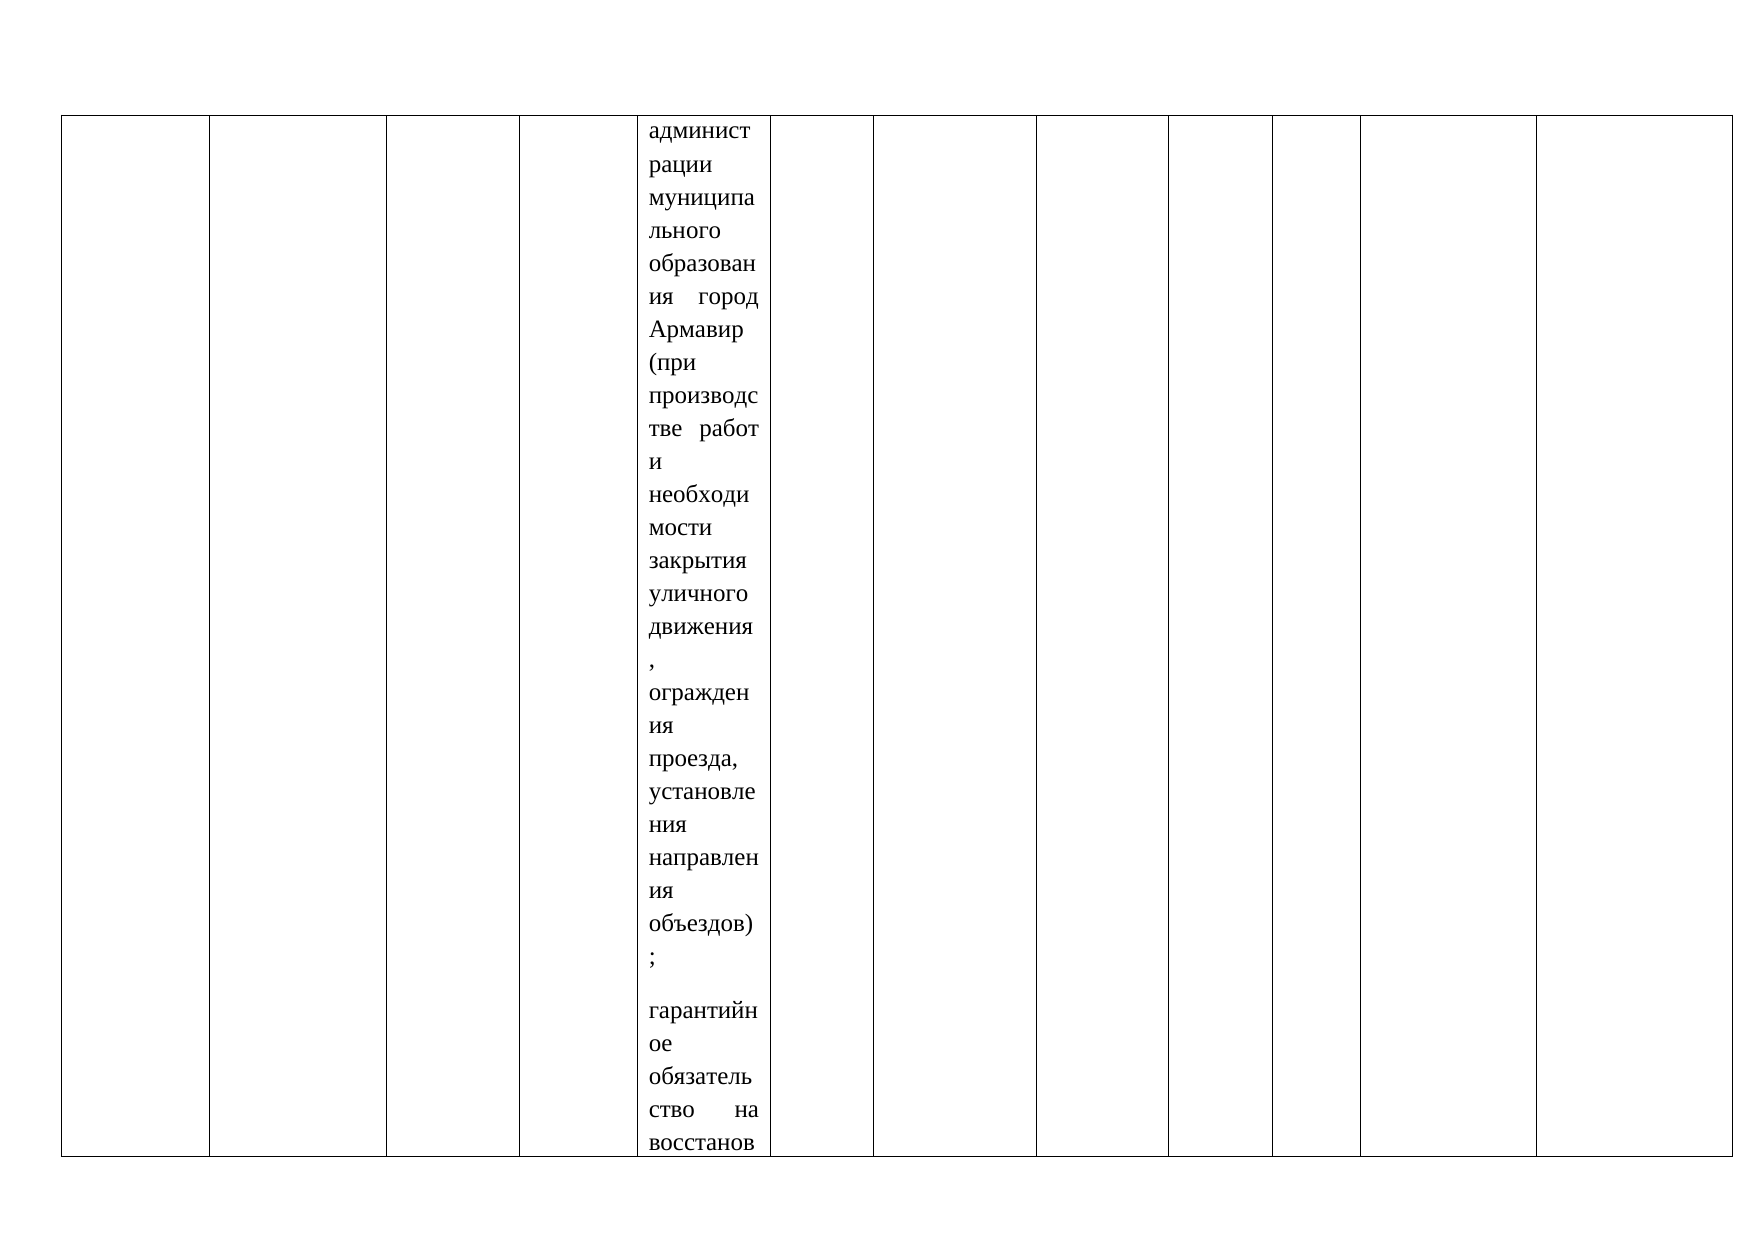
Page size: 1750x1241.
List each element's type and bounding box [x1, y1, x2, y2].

table_cell [387, 116, 519, 1156]
table_cell [1169, 116, 1272, 1156]
table_cell [1537, 116, 1732, 1156]
table_cell [520, 116, 637, 1156]
table_cell [1361, 116, 1536, 1156]
table_cell [62, 116, 209, 1156]
table_cell [874, 116, 1036, 1156]
table_cell [638, 116, 770, 1156]
table_cell [1037, 116, 1168, 1156]
table_cell [771, 116, 873, 1156]
table_cell [1273, 116, 1360, 1156]
table_cell [210, 116, 386, 1156]
